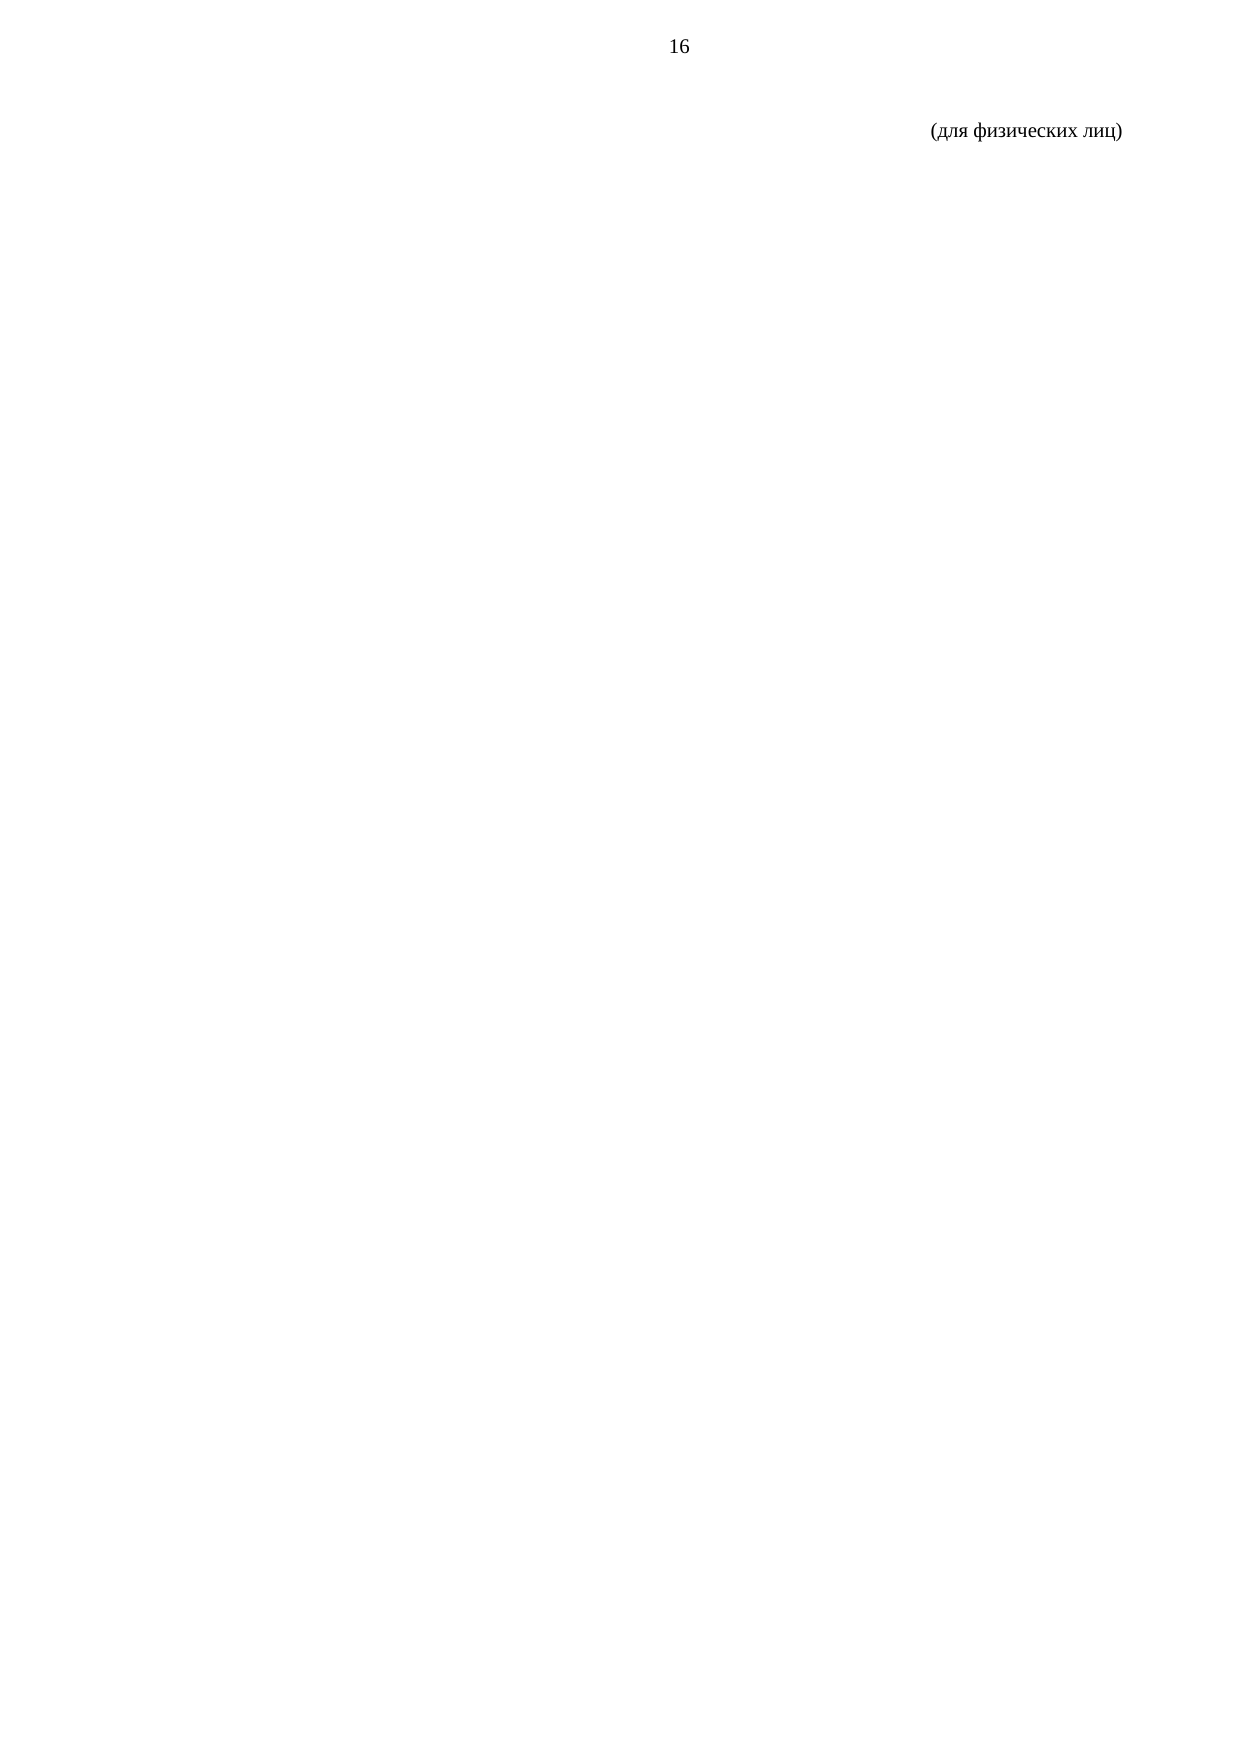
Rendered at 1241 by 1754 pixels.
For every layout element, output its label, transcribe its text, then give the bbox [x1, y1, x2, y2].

text (для физических лиц) [930, 118, 1181, 142]
